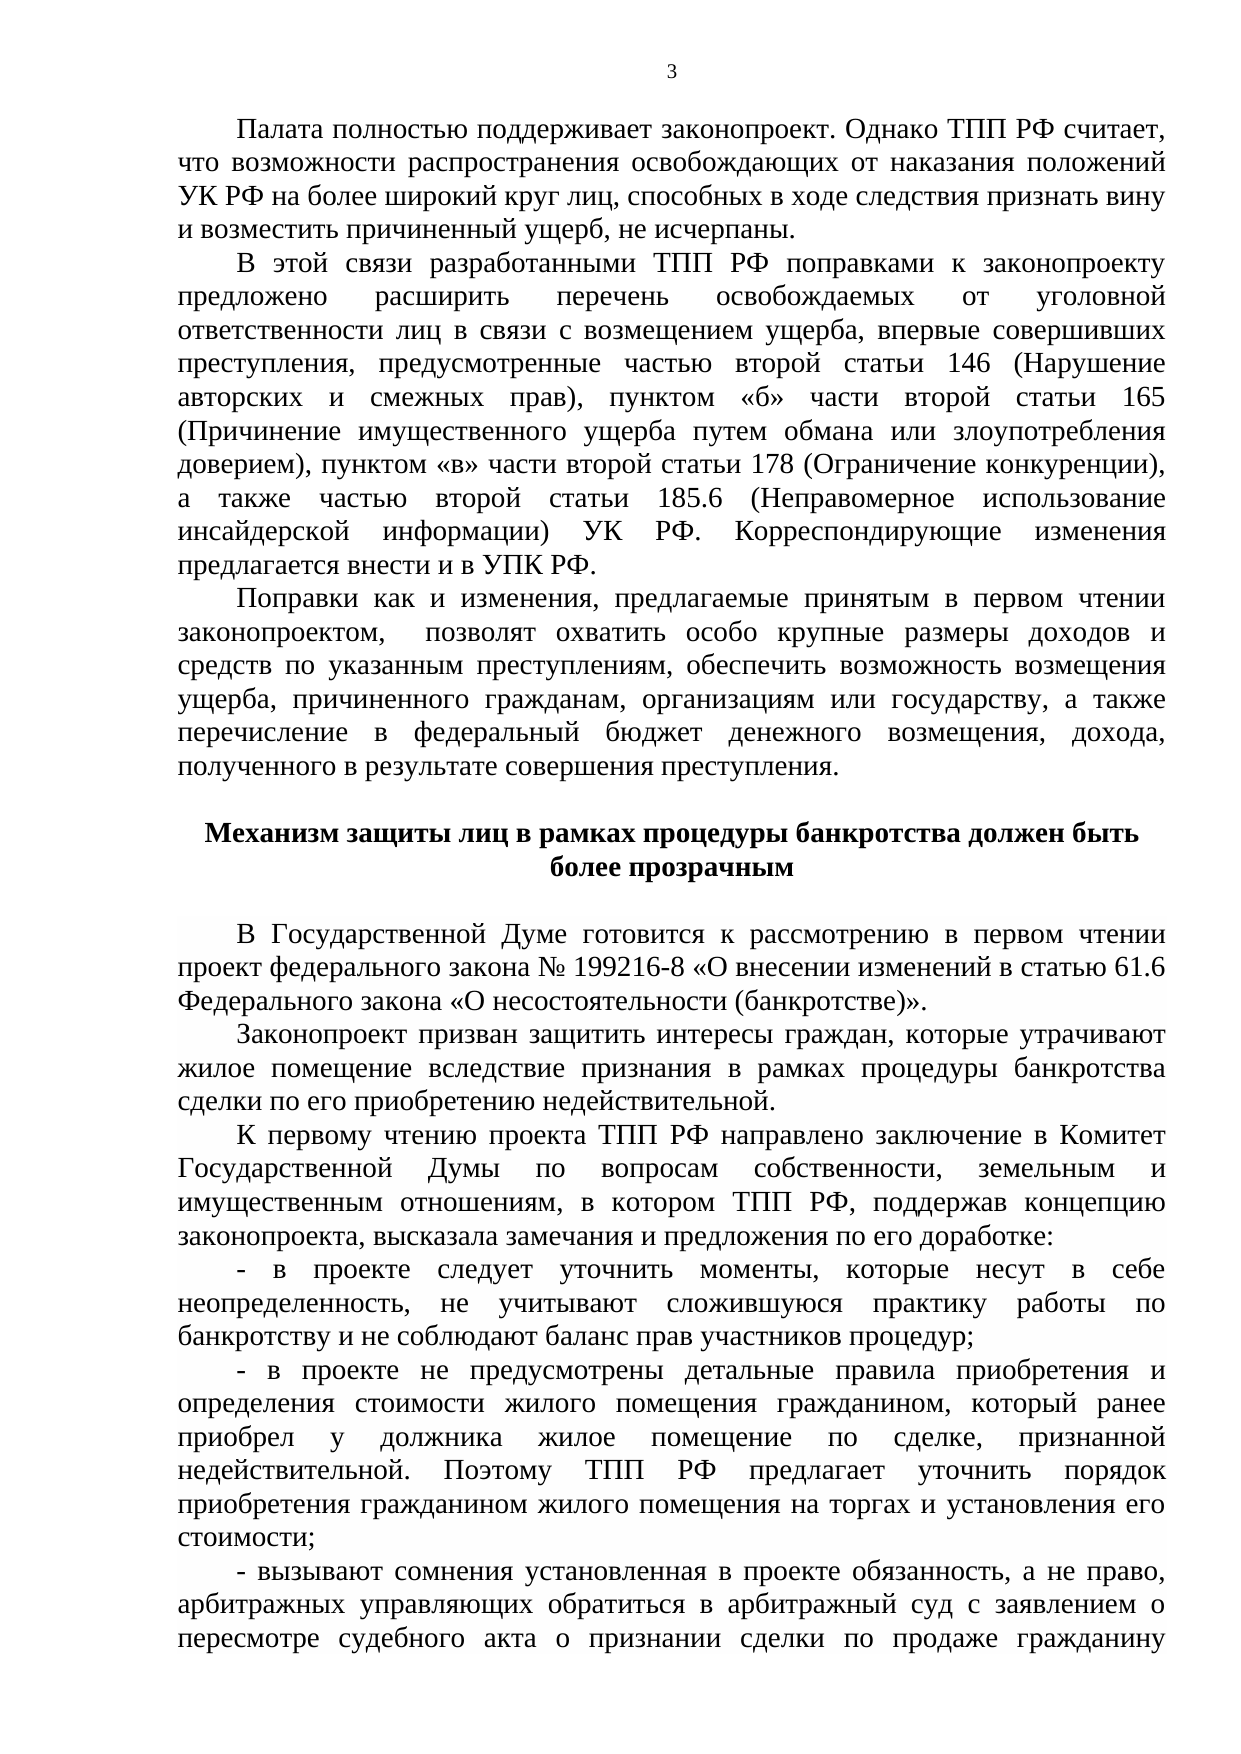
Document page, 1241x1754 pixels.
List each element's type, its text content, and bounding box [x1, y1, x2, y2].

text - в проекте не предусмотрены детальные правила приобретения и определения стоимости жилого помещения гражданином, который ранее приобрел у должника жилое помещение по сделке, признанной недействительной. Поэтому ТПП РФ предлагает уточнить порядок приобретения гражданином жилого помещения на торгах и установления его стоимости; [177, 1352, 1167, 1553]
text В этой связи разработанными ТПП РФ поправками к законопроекту предложено расширить перечень освобождаемых от уголовной ответственности лиц в связи с возмещением ущерба, впервые совершивших преступления, предусмотренные частью второй статьи 146 (Нарушение авторских и смежных прав), пунктом «б» части второй статьи 165 (Причинение имущественного ущерба путем обмана или злоупотребления доверием), пунктом «в» части второй статьи 178 (Ограничение конкуренции), а также частью второй статьи 185.6 (Неправомерное использование инсайдерской информации) УК РФ. Корреспондирующие изменения предлагается внести и в УПК РФ. [177, 245, 1167, 580]
text Палата полностью поддерживает законопроект. Однако ТПП РФ считает, что возможности распространения освобождающих от наказания положений УК РФ на более широкий круг лиц, способных в ходе следствия признать вину и возместить причиненный ущерб, не исчерпаны. [177, 111, 1167, 245]
text Законопроект призван защитить интересы граждан, которые утрачивают жилое помещение вследствие признания в рамках процедуры банкротства сделки по его приобретению недействительной. [177, 1016, 1167, 1117]
text К первому чтению проекта ТПП РФ направлено заключение в Комитет Государственной Думы по вопросам собственности, земельным и имущественным отношениям, в котором ТПП РФ, поддержав концепцию законопроекта, высказала замечания и предложения по его доработке: [177, 1117, 1167, 1251]
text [177, 1553, 1167, 1654]
text Поправки как и изменения, предлагаемые принятым в первом чтении законопроектом, позволят охватить особо крупные размеры доходов и средств по указанным преступлениям, обеспечить возможность возмещения ущерба, причиненного гражданам, организациям или государству, а также перечисление в федеральный бюджет денежного возмещения, дохода, полученного в результате совершения преступления. [177, 580, 1167, 782]
text - в проекте следует уточнить моменты, которые несут в себе неопределенность, не учитывают сложившуюся практику работы по банкротству и не соблюдают баланс прав участников процедур; [177, 1251, 1167, 1352]
text В Государственной Думе готовится к рассмотрению в первом чтении проект федерального закона № 199216-8 «О внесении изменений в статью 61.6 Федерального закона «О несостоятельности (банкротстве)». [177, 916, 1167, 1016]
text Механизм защиты лиц в рамках процедуры банкротства должен быть более прозрачным [177, 815, 1167, 882]
